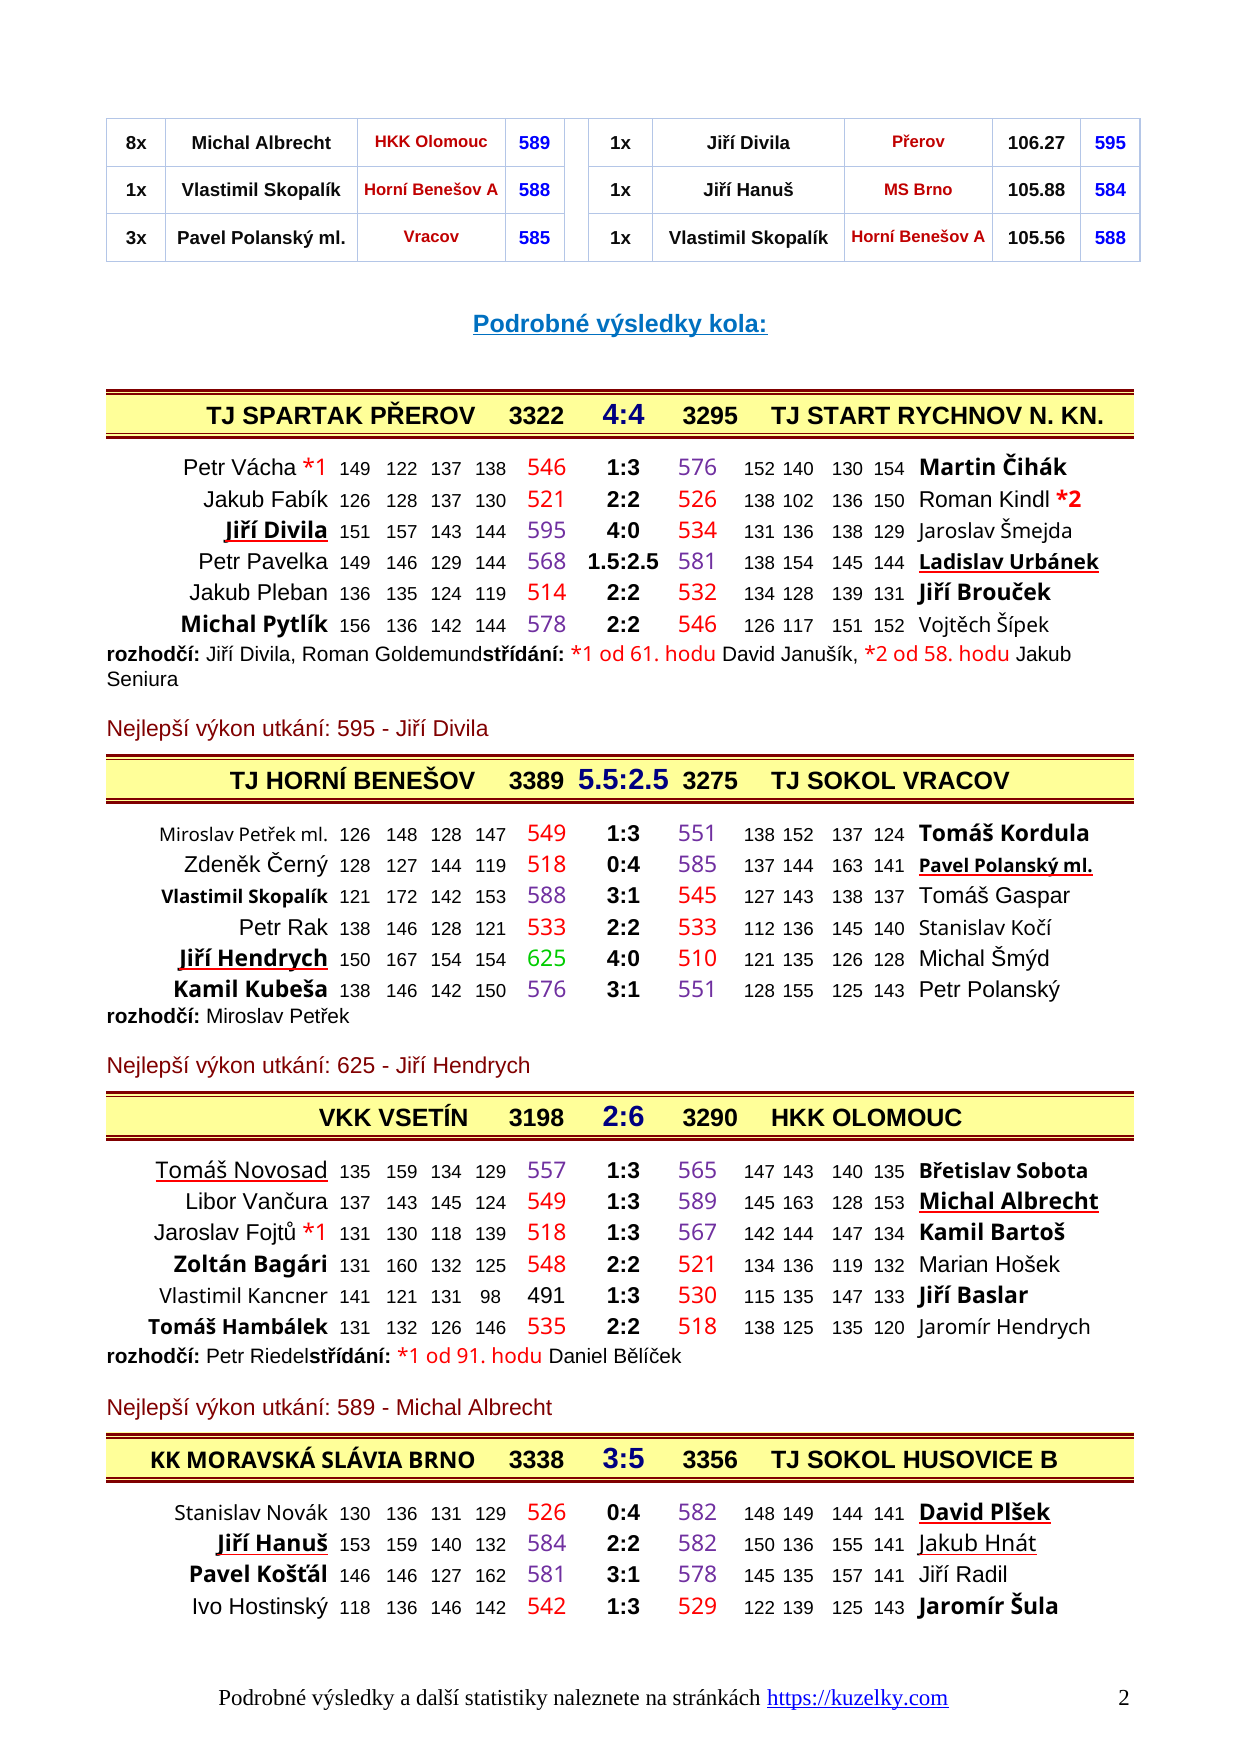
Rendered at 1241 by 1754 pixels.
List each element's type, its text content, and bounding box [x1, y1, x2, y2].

text Vlastimil Kancner 141 121 131 98 491 1:3 530 115 135 147 133 Jiří Baslar [106, 1279, 1134, 1310]
text Pavel Košťál 146 146 127 162 581 3:1 578 145 135 157 141 Jiří Radil [106, 1558, 1134, 1589]
table_cell Jiří Divila [653, 119, 844, 166]
text Jiří Hendrych 150 167 154 154 625 4:0 510 121 135 126 128 Michal Šmýd [106, 942, 1134, 973]
table_cell Horní Benešov A [358, 167, 505, 213]
text Vlastimil Skopalík 121 172 142 153 588 3:1 545 127 143 138 137 Tomáš Gaspar [106, 879, 1134, 911]
table_cell 595 [1081, 119, 1139, 166]
table_cell 1x [589, 167, 652, 213]
table_cell Vlastimil Skopalík [166, 167, 357, 213]
table_cell 8x [107, 119, 165, 166]
text Jakub Fabík 126 128 137 130 521 2:2 526 138 102 136 150 Roman Kindl *2 [106, 483, 1134, 514]
table_cell Horní Benešov A [845, 214, 992, 261]
table_cell 1x [107, 167, 165, 213]
table_cell Vlastimil Skopalík [653, 214, 844, 261]
table_cell 588 [1081, 214, 1139, 261]
text KK Moravská Slávia Brno 3338 3:5 3356 TJ Sokol Husovice B [106, 1439, 1134, 1477]
text rozhodčí: Miroslav Petřek [106, 1004, 1134, 1028]
text VKK Vsetín 3198 2:6 3290 HKK Olomouc [106, 1097, 1134, 1135]
text Jiří Hanuš 153 159 140 132 584 2:2 582 150 136 155 141 Jakub Hnát [106, 1527, 1134, 1558]
text rozhodčí: Petr Riedelstřídání: *1 od 91. hodu Daniel Bělíček [106, 1341, 1134, 1370]
text Jakub Pleban 136 135 124 119 514 2:2 532 134 128 139 131 Jiří Brouček [106, 576, 1134, 608]
table_cell Přerov [845, 119, 992, 166]
text rozhodčí: Jiří Divila, Roman Goldemundstřídání: *1 od 61. hodu David Janušík, *2 od 58. hodu Jakub Seniura [106, 639, 1134, 691]
table_cell 1x [589, 214, 652, 261]
table_cell 588 [506, 167, 564, 213]
text Tomáš Novosad 135 159 134 129 557 1:3 565 147 143 140 135 Břetislav Sobota [106, 1154, 1134, 1185]
text Petr Rak 138 146 128 121 533 2:2 533 112 136 145 140 Stanislav Kočí [106, 911, 1134, 942]
table_cell 585 [506, 214, 564, 261]
table_cell MS Brno [845, 167, 992, 213]
text Podrobné výsledky kola: [94, 308, 1145, 337]
text Miroslav Petřek ml. 126 148 128 147 549 1:3 551 138 152 137 124 Tomáš Kordula [106, 817, 1134, 848]
table_cell Michal Albrecht [166, 119, 357, 166]
table_cell 3x [107, 214, 165, 261]
text Kamil Kubeša 138 146 142 150 576 3:1 551 128 155 125 143 Petr Polanský [106, 973, 1134, 1004]
table_cell HKK Olomouc [358, 119, 505, 166]
text Stanislav Novák 130 136 131 129 526 0:4 582 148 149 144 141 David Plšek [106, 1496, 1134, 1527]
table_cell 105.88 [993, 167, 1080, 213]
text Zdeněk Černý 128 127 144 119 518 0:4 585 137 144 163 141 Pavel Polanský ml. [106, 848, 1134, 879]
text Nejlepší výkon utkání: 589 - Michal Albrecht [106, 1394, 1134, 1420]
text Libor Vančura 137 143 145 124 549 1:3 589 145 163 128 153 Michal Albrecht [106, 1185, 1134, 1216]
table_cell 106.27 [993, 119, 1080, 166]
text Petr Pavelka 149 146 129 144 568 1.5:2.5 581 138 154 145 144 Ladislav Urbánek [106, 545, 1134, 576]
text Tomáš Hambálek 131 132 126 146 535 2:2 518 138 125 135 120 Jaromír Hendrych [106, 1310, 1134, 1341]
table_cell Vracov [358, 214, 505, 261]
text Jaroslav Fojtů *1 131 130 118 139 518 1:3 567 142 144 147 134 Kamil Bartoš [106, 1216, 1134, 1247]
table_cell 584 [1081, 167, 1139, 213]
text TJ Spartak Přerov 3322 4:4 3295 TJ Start Rychnov n. Kn. [106, 395, 1134, 433]
table_cell Jiří Hanuš [653, 167, 844, 213]
table_cell 105.56 [993, 214, 1080, 261]
text Nejlepší výkon utkání: 625 - Jiří Hendrych [106, 1052, 1134, 1078]
text TJ Horní Benešov 3389 5.5:2.5 3275 TJ Sokol Vracov [106, 760, 1134, 798]
text Michal Pytlík 156 136 142 144 578 2:2 546 126 117 151 152 Vojtěch Šípek [106, 608, 1134, 639]
table_cell 1x [589, 119, 652, 166]
text Zoltán Bagári 131 160 132 125 548 2:2 521 134 136 119 132 Marian Hošek [106, 1247, 1134, 1279]
table_cell 589 [506, 119, 564, 166]
text Nejlepší výkon utkání: 595 - Jiří Divila [106, 715, 1134, 742]
table_cell Pavel Polanský ml. [166, 214, 357, 261]
text Petr Vácha *1 149 122 137 138 546 1:3 576 152 140 130 154 Martin Čihák [106, 451, 1134, 483]
text Ivo Hostinský 118 136 146 142 542 1:3 529 122 139 125 143 Jaromír Šula [106, 1589, 1134, 1621]
text Jiří Divila 151 157 143 144 595 4:0 534 131 136 138 129 Jaroslav Šmejda [106, 514, 1134, 545]
